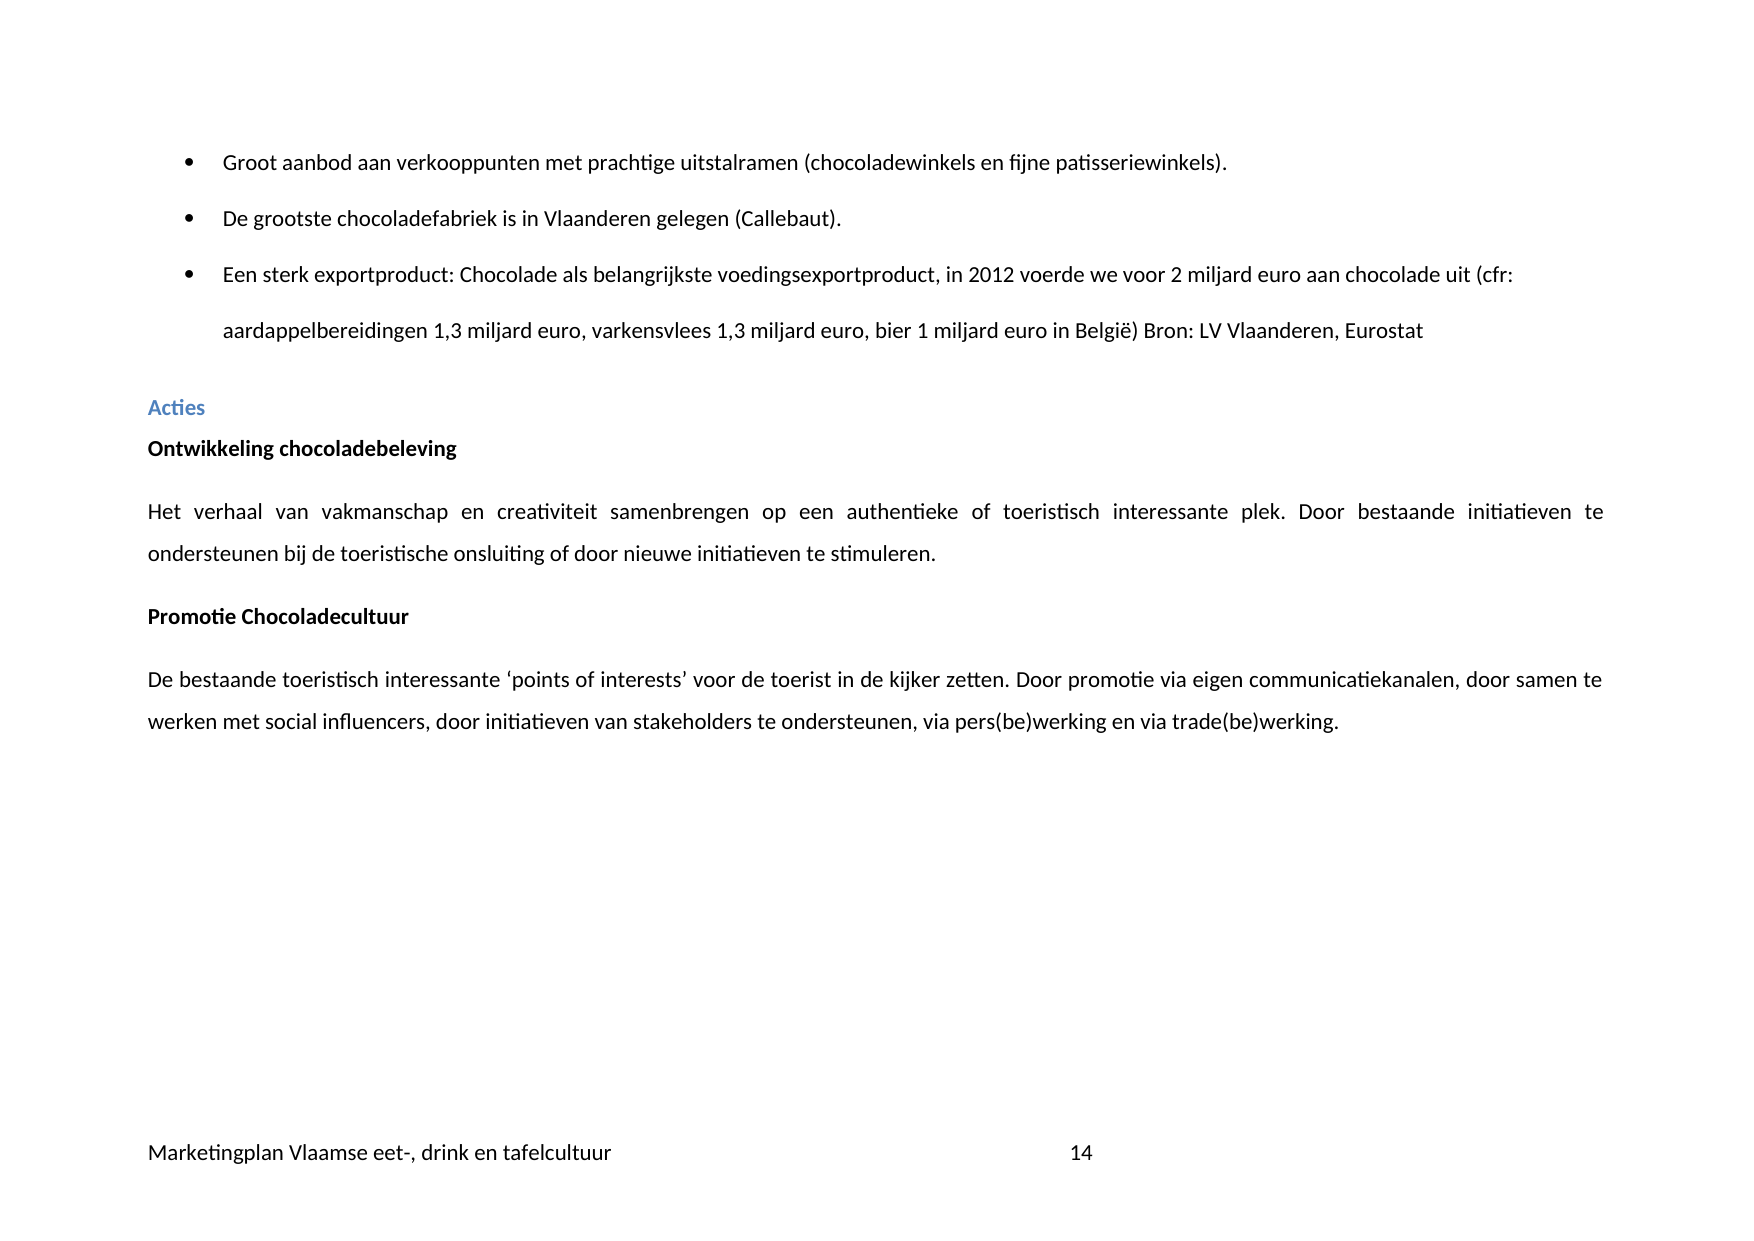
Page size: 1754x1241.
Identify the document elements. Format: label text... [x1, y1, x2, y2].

text Promotie Chocoladecultuur [148, 602, 1606, 630]
list De grootste chocoladefabriek is in Vlaanderen gelegen (Callebaut). [185, 204, 1606, 232]
text Het verhaal van vakmanschap en creativiteit samenbrengen op een authentieke of toeristisch interessante plek. Door bestaande initiatieven te ondersteunen bij de toeristische onsluiting of door nieuwe initiatieven te stimuleren. [148, 497, 1606, 567]
list Een sterk exportproduct: Chocolade als belangrijkste voedingsexportproduct, in 2012 voerde we voor 2 miljard euro aan chocolade uit (cfr: aardappelbereidingen 1,3 miljard euro, varkensvlees 1,3 miljard euro, bier 1 miljard euro in België) Bron: LV Vlaanderen, Eurostat [185, 260, 1606, 344]
text Ontwikkeling chocoladebeleving [148, 434, 1606, 463]
text De bestaande toeristisch interessante ‘points of interests’ voor de toerist in de kijker zetten. Door promotie via eigen communicatiekanalen, door samen te werken met social influencers, door initiatieven van stakeholders te ondersteunen, via pers(be)werking en via trade(be)werking. [148, 665, 1606, 735]
subtitle Acties [148, 393, 1606, 421]
list Groot aanbod aan verkooppunten met prachtige uitstalramen (chocoladewinkels en fijne patisseriewinkels). [185, 148, 1606, 176]
